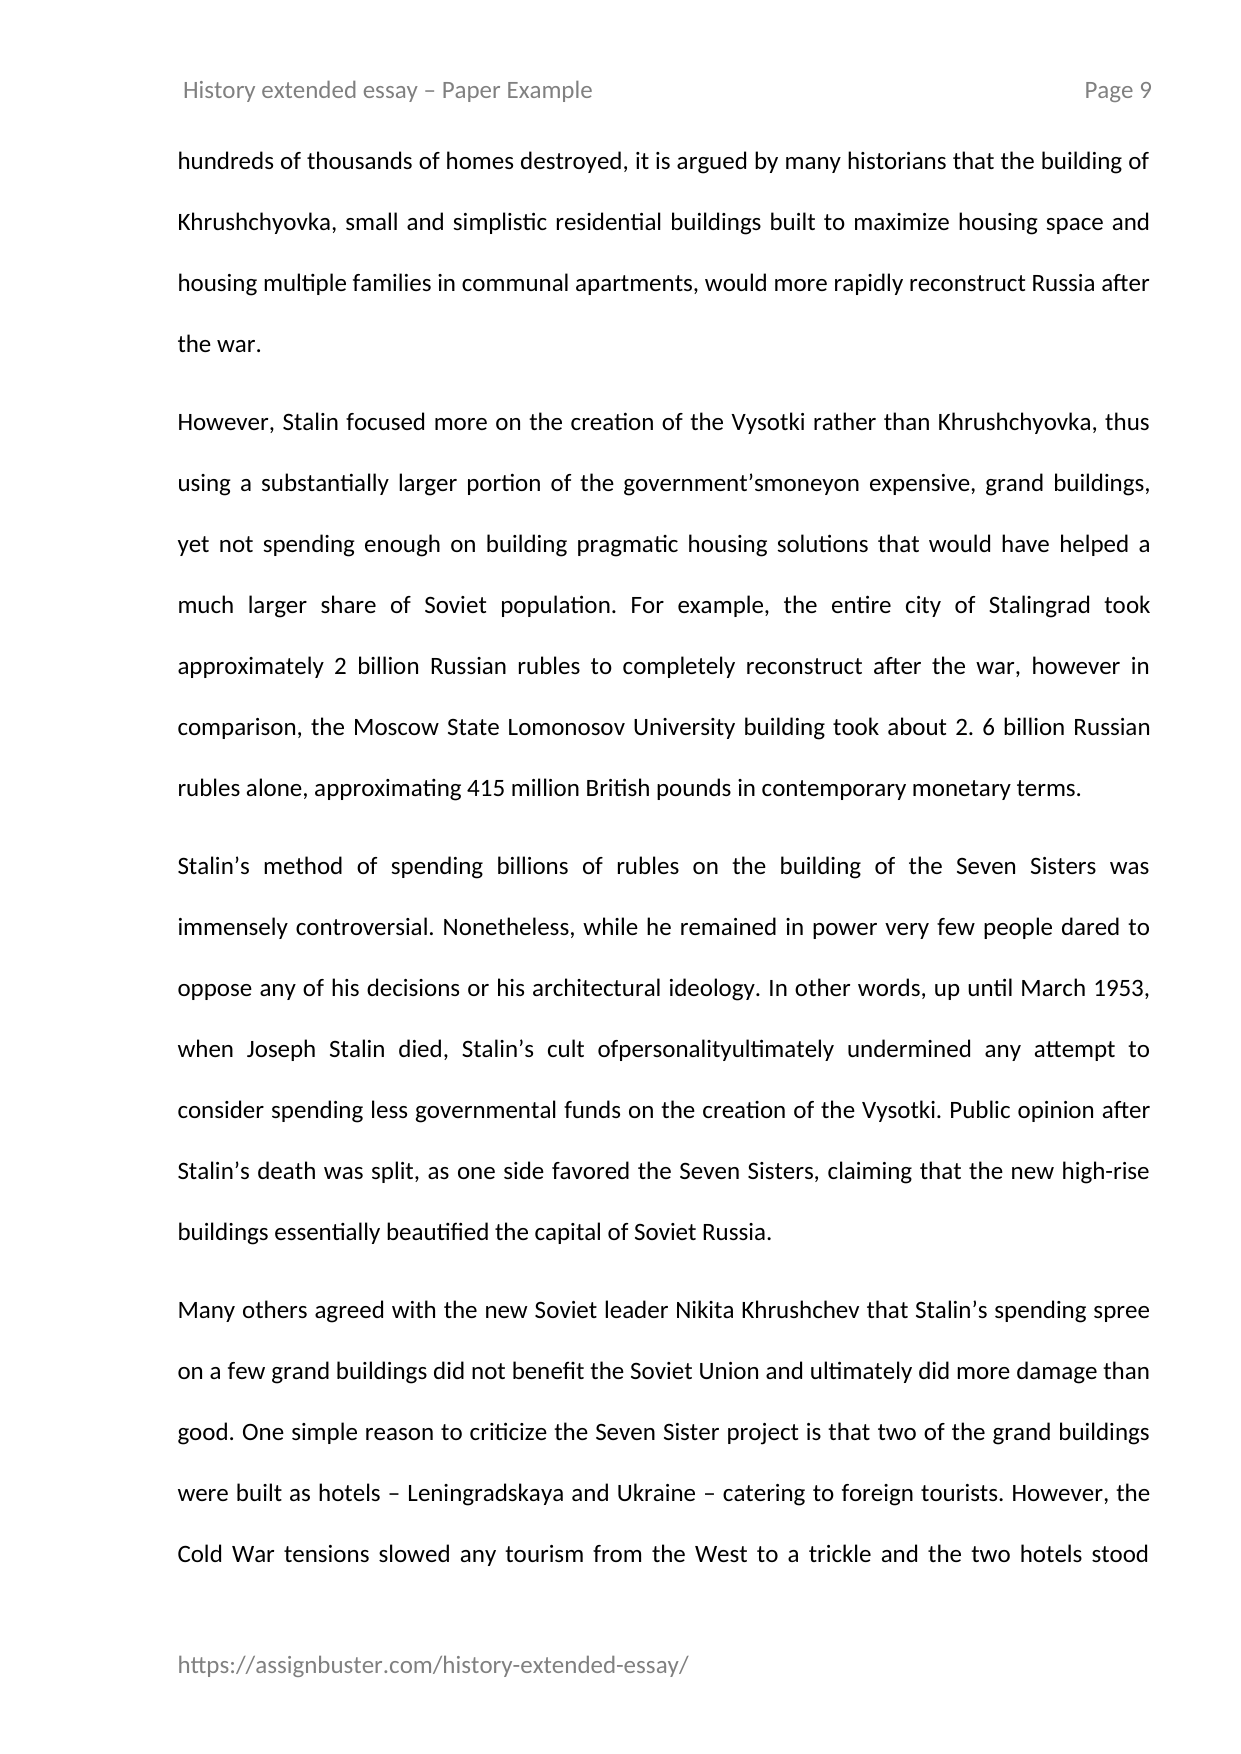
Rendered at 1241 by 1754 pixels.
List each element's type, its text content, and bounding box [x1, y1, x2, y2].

text However, Stalin focused more on the creation of the Vysotki rather than Khrushchyovka, thus using a substantially larger portion of the government’smoneyon expensive, grand buildings, yet not spending enough on building pragmatic housing solutions that would have helped a much larger share of Soviet population. For example, the entire city of Stalingrad took approximately 2 billion Russian rubles to completely reconstruct after the war, however in comparison, the Moscow State Lomonosov University building took about 2. 6 billion Russian rubles alone, approximating 415 million British pounds in contemporary monetary terms. [177, 406, 1152, 803]
text Stalin’s method of spending billions of rubles on the building of the Seven Sisters was immensely controversial. Nonetheless, while he remained in power very few people dared to oppose any of his decisions or his architectural ideology. In other words, up until March 1953, when Joseph Stalin died, Stalin’s cult ofpersonalityultimately undermined any attempt to consider spending less governmental funds on the creation of the Vysotki. Public opinion after Stalin’s death was split, as one side favored the Seven Sisters, claiming that the new high-rise buildings essentially beautified the capital of Soviet Russia. [177, 850, 1152, 1247]
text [177, 145, 1152, 359]
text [177, 1294, 1152, 1568]
